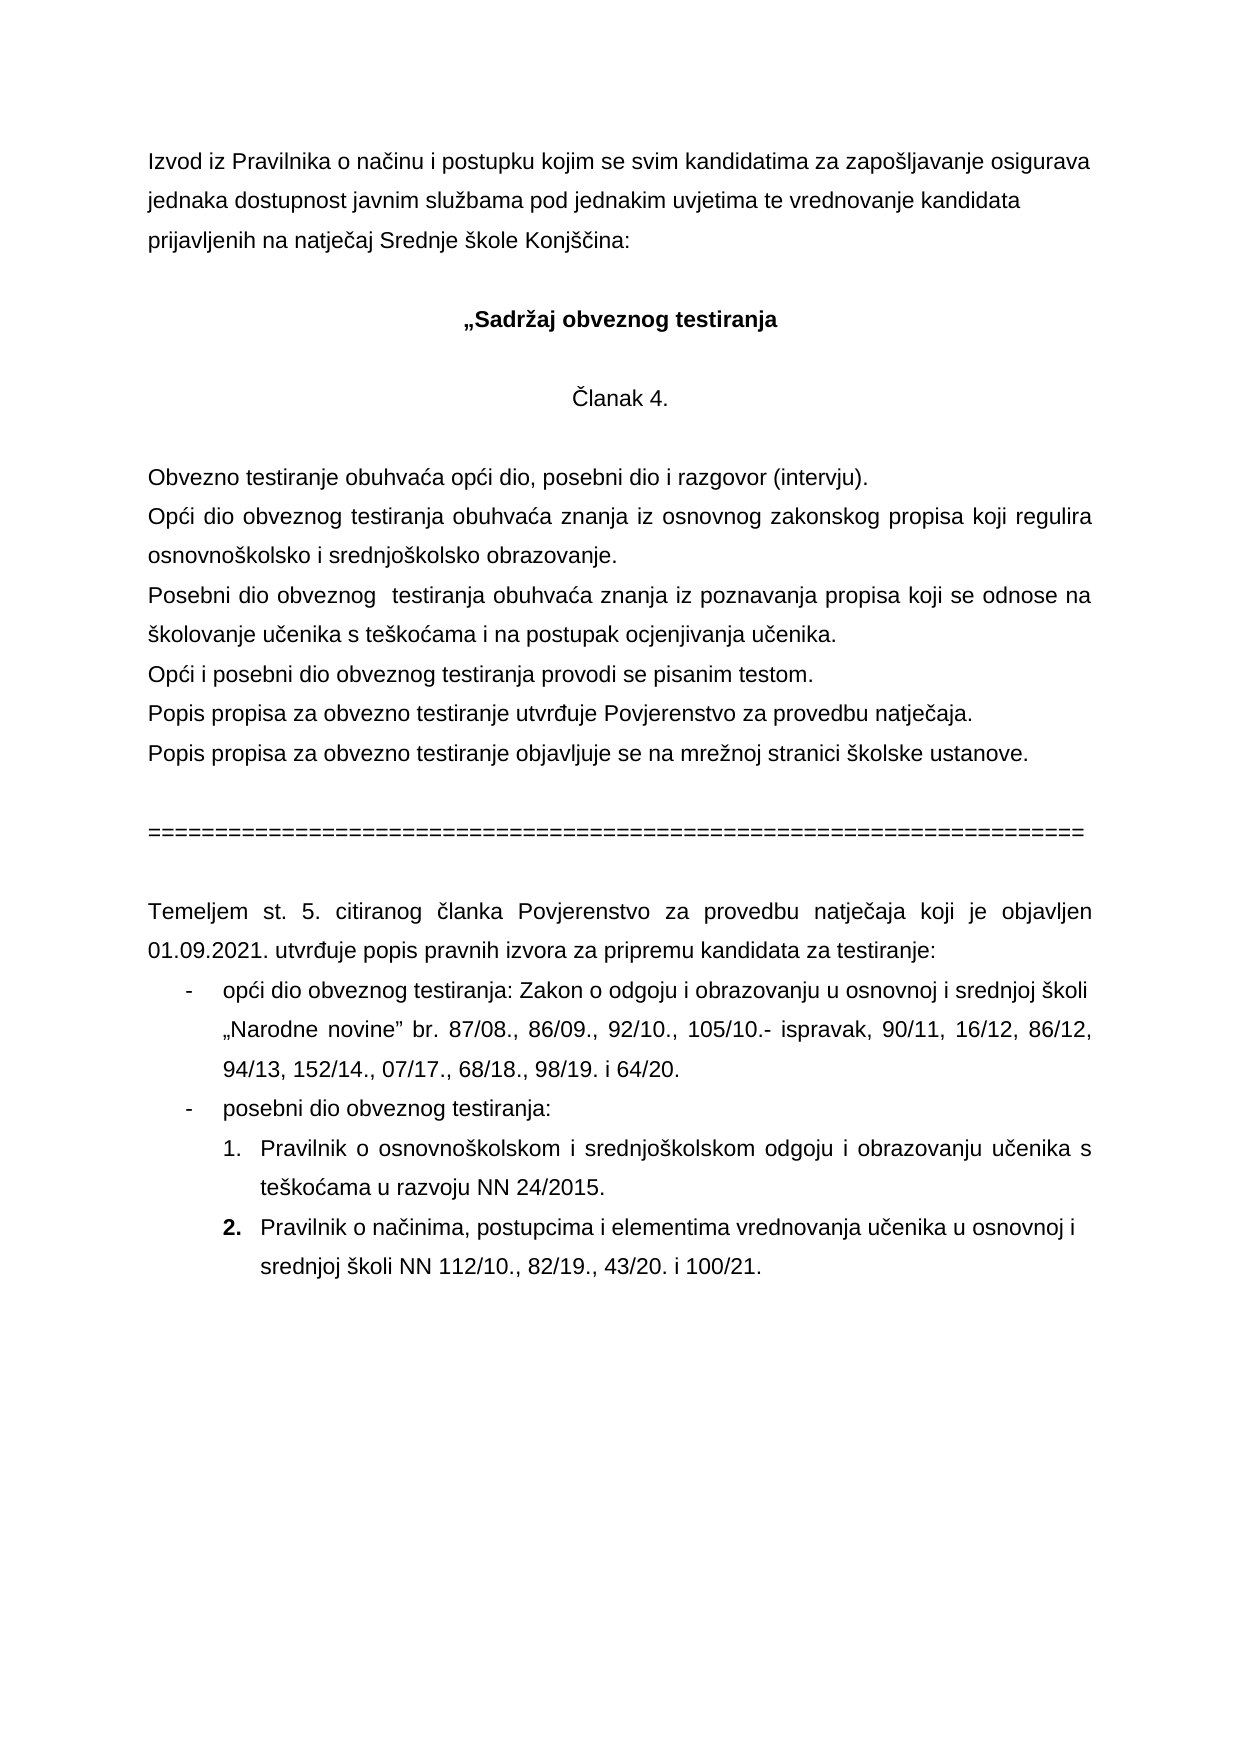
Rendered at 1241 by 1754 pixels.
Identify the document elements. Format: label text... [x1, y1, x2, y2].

list Pravilnik o osnovnoškolskom i srednjoškolskom odgoju i obrazovanju učenika s teškoćama u razvoju NN 24/2015. [223, 1134, 1093, 1200]
text Popis propisa za obvezno testiranje objavljuje se na mrežnoj stranici školske ustanove. [148, 740, 1093, 766]
list Pravilnik o načinima, postupcima i elementima vrednovanja učenika u osnovnoj i srednjoj školi NN 112/10., 82/19., 43/20. i 100/21. [223, 1213, 1093, 1279]
text Popis propisa za obvezno testiranje utvrđuje Povjerenstvo za provedbu natječaja. [148, 700, 1093, 727]
text Obvezno testiranje obuhvaća opći dio, posebni dio i razgovor (intervju). [148, 463, 1093, 490]
text ====================================================================== [148, 819, 1093, 845]
list posebni dio obveznog testiranja: [185, 1095, 1093, 1121]
list „Narodne novine” br. 87/08., 86/09., 92/10., 105/10.- ispravak, 90/11, 16/12, 86/12, 94/13, 152/14., 07/17., 68/18., 98/19. i 64/20. [223, 1016, 1093, 1082]
text Članak 4. [148, 384, 1093, 411]
text Opći dio obveznog testiranja obuhvaća znanja iz osnovnog zakonskog propisa koji regulira osnovnoškolsko i srednjoškolsko obrazovanje. [148, 503, 1093, 569]
text „Sadržaj obveznog testiranja [148, 306, 1093, 332]
list opći dio obveznog testiranja: Zakon o odgoju i obrazovanju u osnovnoj i srednjoj školi [185, 977, 1093, 1003]
text Opći i posebni dio obveznog testiranja provodi se pisanim testom. [148, 661, 1093, 687]
text Temeljem st. 5. citiranog članka Povjerenstvo za provedbu natječaja koji je objavljen 01.09.2021. utvrđuje popis pravnih izvora za pripremu kandidata za testiranje: [148, 898, 1093, 963]
text Posebni dio obveznog testiranja obuhvaća znanja iz poznavanja propisa koji se odnose na školovanje učenika s teškoćama i na postupak ocjenjivanja učenika. [148, 582, 1093, 648]
text Izvod iz Pravilnika o načinu i postupku kojim se svim kandidatima za zapošljavanje osigurava jednaka dostupnost javnim službama pod jednakim uvjetima te vrednovanje kandidata prijavljenih na natječaj Srednje škole Konjščina: [148, 148, 1093, 253]
